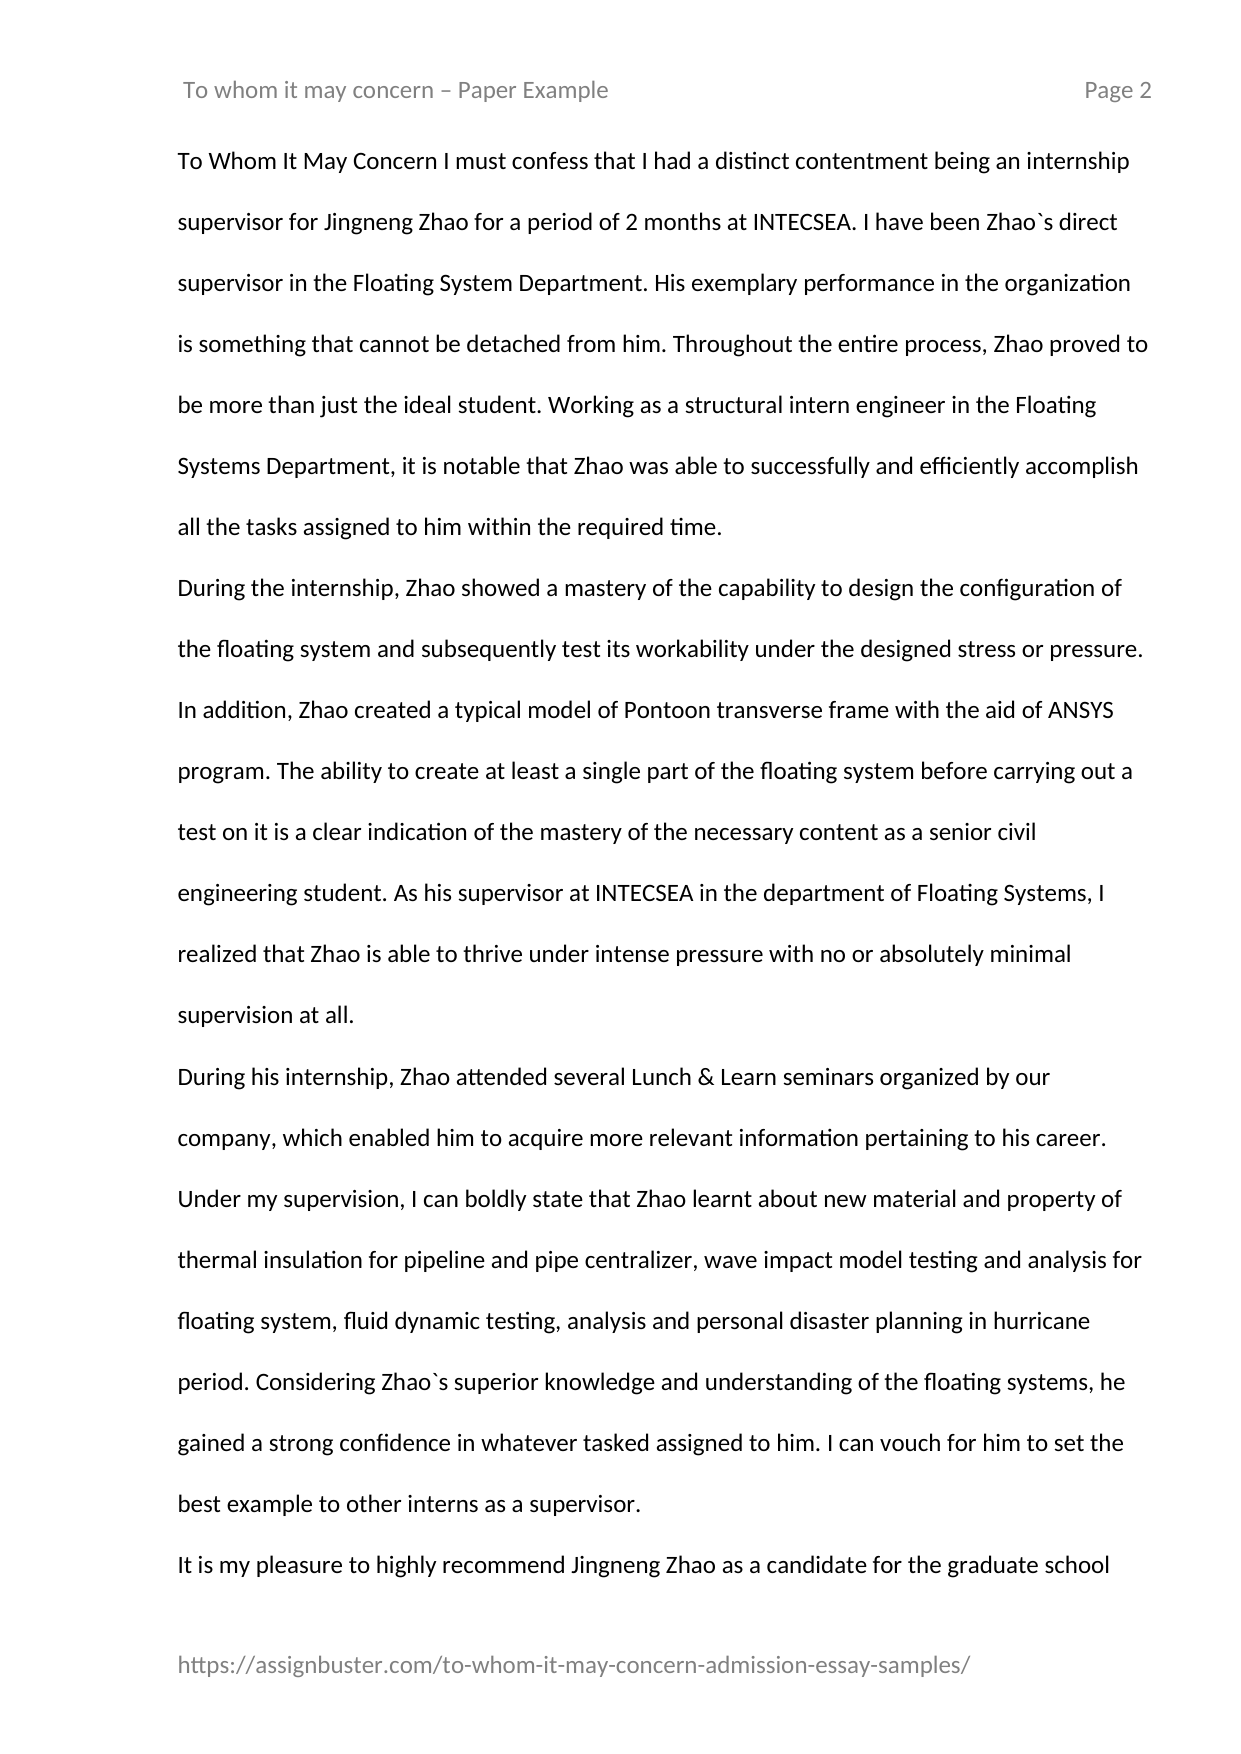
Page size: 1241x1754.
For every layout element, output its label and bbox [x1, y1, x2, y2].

text [177, 145, 1152, 1579]
